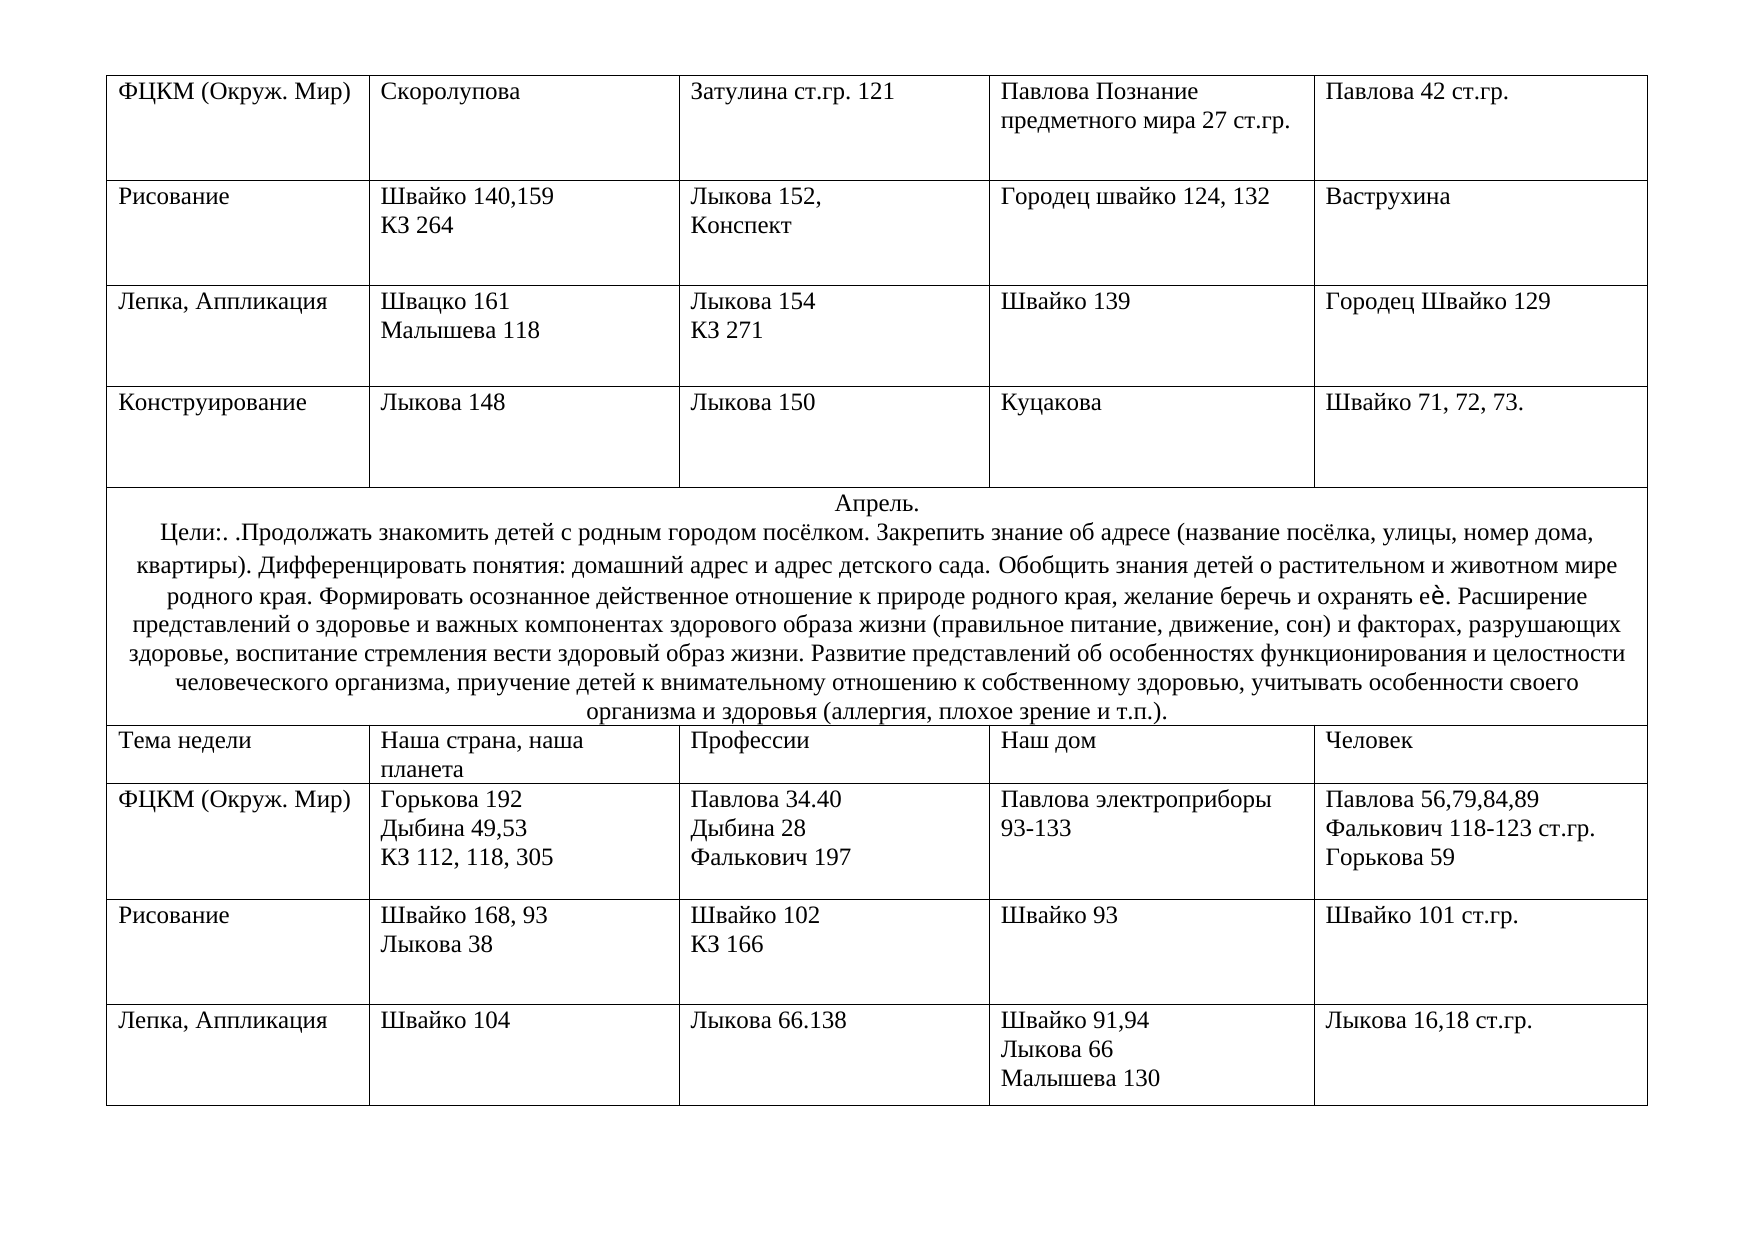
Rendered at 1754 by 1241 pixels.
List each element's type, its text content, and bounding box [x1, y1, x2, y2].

table_cell ФЦКМ (Окруж. Мир) [107, 76, 369, 180]
table_cell Человек [1315, 726, 1647, 783]
table_cell Швайко 102 КЗ 166 [680, 900, 989, 1004]
table_cell Тема недели [107, 726, 369, 783]
table_cell Швайко 101 ст.гр. [1315, 900, 1647, 1004]
table_cell Затулина ст.гр. 121 [680, 76, 989, 180]
table_cell Рисование [107, 181, 369, 285]
table_cell Городец швайко 124, 132 [990, 181, 1314, 285]
table_cell Горькова 192 Дыбина 49,53 КЗ 112, 118, 305 [370, 784, 679, 899]
table_cell Швайко 93 [990, 900, 1314, 1004]
table_cell Лыкова 66.138 [680, 1005, 989, 1105]
table_cell Павлова 34.40 Дыбина 28 Фалькович 197 [680, 784, 989, 899]
table_cell Конструирование [107, 387, 369, 487]
table_cell ФЦКМ (Окруж. Мир) [107, 784, 369, 899]
table_cell Лепка, Аппликация [107, 1005, 369, 1105]
table_cell Лыкова 152, Конспект [680, 181, 989, 285]
table_cell Лыкова 16,18 ст.гр. [1315, 1005, 1647, 1105]
table_cell Лыкова 148 [370, 387, 679, 487]
table_cell Швайко 71, 72, 73. [1315, 387, 1647, 487]
table_cell Павлова электроприборы 93-133 [990, 784, 1314, 899]
table_cell Наша страна, наша планета [370, 726, 679, 783]
table_cell Швайко 168, 93 Лыкова 38 [370, 900, 679, 1004]
table_cell Скоролупова [370, 76, 679, 180]
table_cell Куцакова [990, 387, 1314, 487]
table_cell Городец Швайко 129 [1315, 286, 1647, 386]
table_cell Апрель. Цели:. .Продолжать знакомить детей с родным городом посёлком. Закрепить знание об адресе (название посёлка, улицы, номер дома, квартиры). Дифференцировать понятия: домашний адрес и адрес детского сада. Обобщить знания детей о растительном и животном мире родного края. Формировать осознанное действенное отношение к природе родного края, желание беречь и охранять еѐ. Расширение представлений о здоровье и важных компонентах здорового образа жизни (правильное питание, движение, сон) и факторах, разрушающих здоровье, воспитание стремления вести здоровый образ жизни. Развитие представлений об особенностях функционирования и целостности человеческого организма, приучение детей к внимательному отношению к собственному здоровью, учитывать особенности своего организма и здоровья (аллергия, плохое зрение и т.п.). [107, 488, 1647, 724]
table_cell Рисование [107, 900, 369, 1004]
table_cell Швайко 91,94 Лыкова 66 Малышева 130 [990, 1005, 1314, 1105]
table_cell Профессии [680, 726, 989, 783]
table_cell Павлова 42 ст.гр. [1315, 76, 1647, 180]
table_cell Наш дом [990, 726, 1314, 783]
table_cell Лепка, Аппликация [107, 286, 369, 386]
table_cell Швайко 140,159 КЗ 264 [370, 181, 679, 285]
table_cell Швайко 139 [990, 286, 1314, 386]
table_cell Павлова 56,79,84,89 Фалькович 118-123 ст.гр. Горькова 59 [1315, 784, 1647, 899]
table_cell Швайко 104 [370, 1005, 679, 1105]
table_cell Павлова Познание предметного мира 27 ст.гр. [990, 76, 1314, 180]
table_cell Лыкова 154 КЗ 271 [680, 286, 989, 386]
table_cell Лыкова 150 [680, 387, 989, 487]
table_cell Ваструхина [1315, 181, 1647, 285]
table_cell Швацко 161 Малышева 118 [370, 286, 679, 386]
